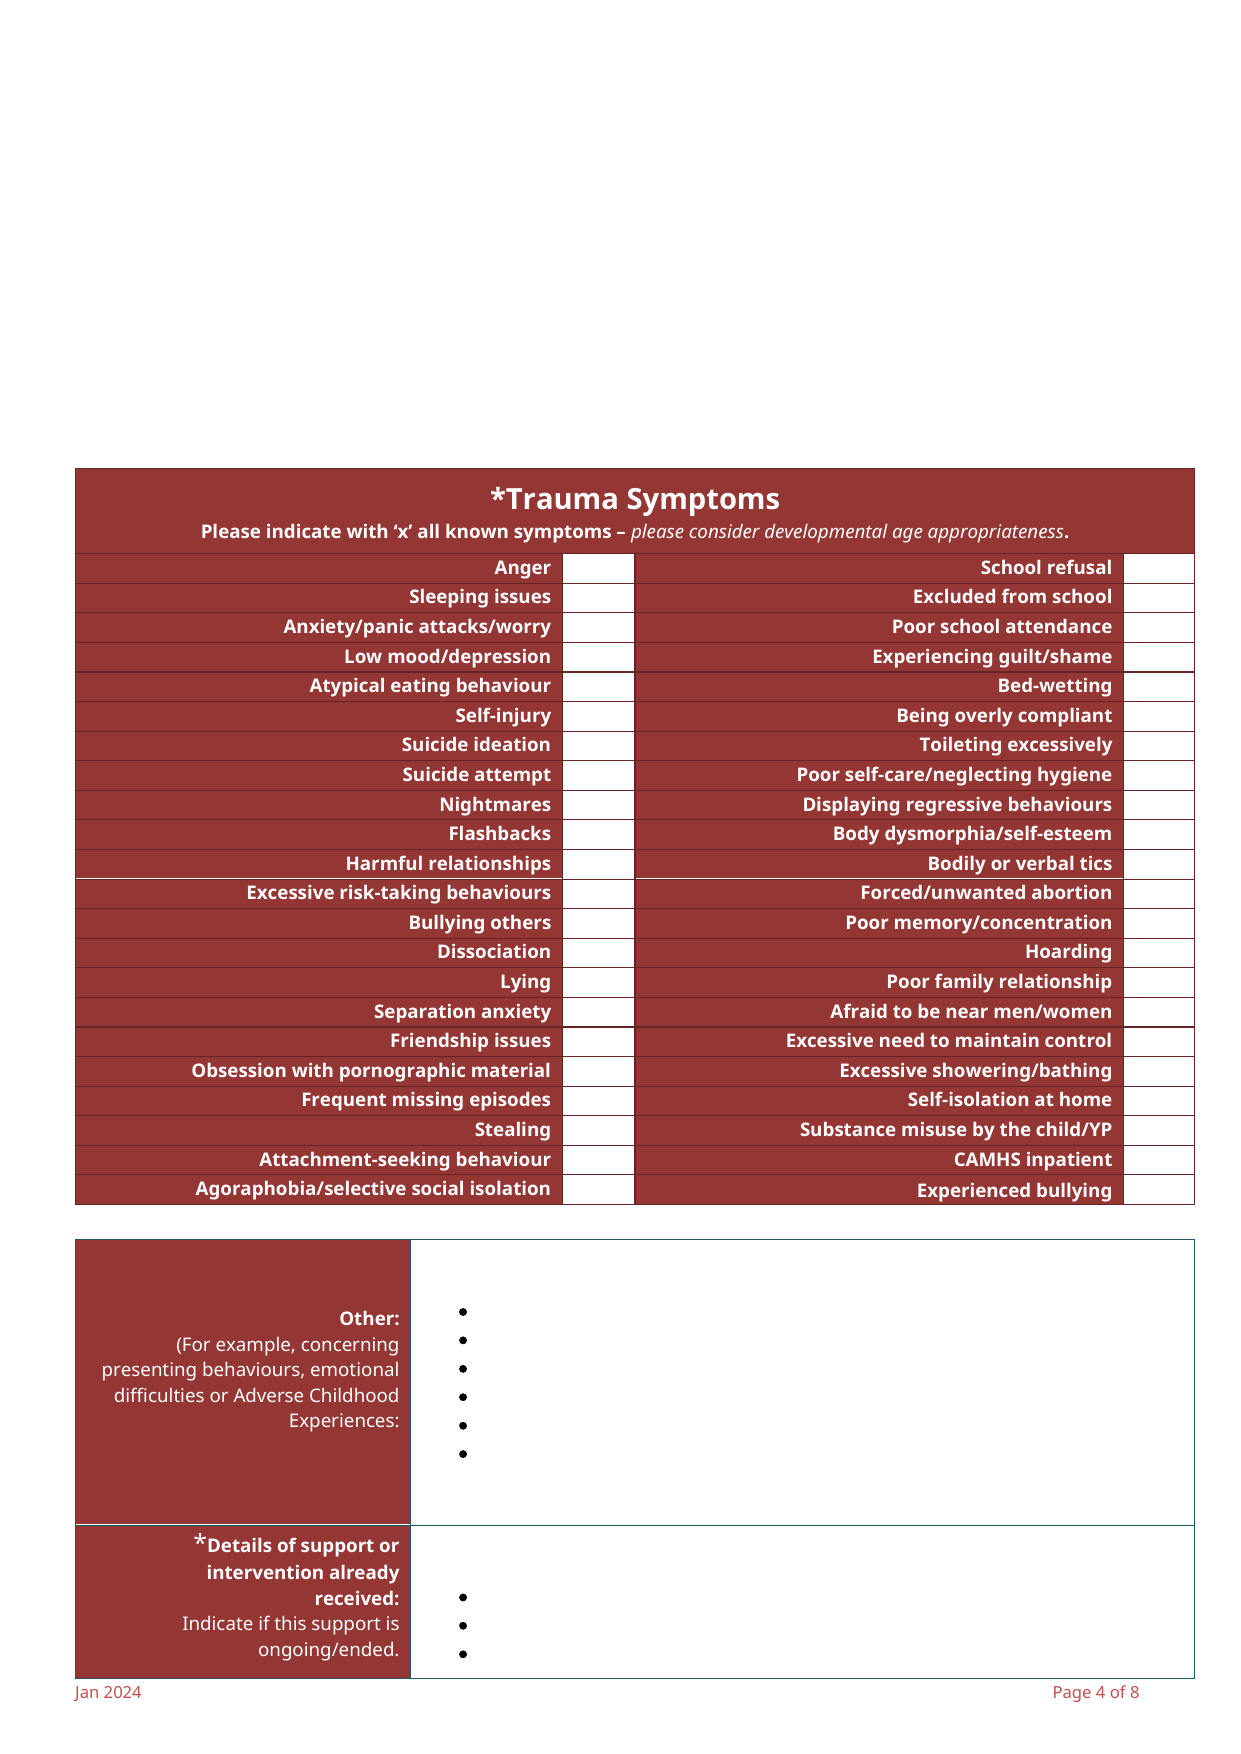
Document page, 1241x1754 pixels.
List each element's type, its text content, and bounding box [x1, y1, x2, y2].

table_cell [563, 850, 634, 878]
table_cell Atypical eating behaviour [76, 673, 562, 701]
table_cell [1124, 1057, 1194, 1086]
table_cell [1124, 1116, 1194, 1145]
table_cell [1124, 613, 1194, 642]
table_cell [563, 643, 634, 671]
table_cell Excessive need to maintain control [636, 1028, 1123, 1056]
table_cell School refusal [636, 554, 1123, 583]
table_cell [563, 1028, 634, 1056]
table_cell [1124, 1175, 1194, 1204]
table_cell [1124, 850, 1194, 878]
table_cell [563, 1116, 634, 1145]
table_cell [1124, 820, 1194, 849]
table_cell [1124, 761, 1194, 790]
table_cell Stealing [76, 1116, 562, 1145]
table_cell [563, 613, 634, 642]
table_cell Displaying regressive behaviours [636, 791, 1123, 819]
table_cell Excessive showering/bathing [636, 1057, 1123, 1086]
table_cell [563, 554, 634, 583]
table_cell [1124, 939, 1194, 967]
table_cell Lying [76, 968, 562, 997]
table_cell [563, 909, 634, 938]
table_cell Self-isolation at home [636, 1087, 1123, 1115]
table_cell [1124, 702, 1194, 731]
table_cell [1124, 968, 1194, 997]
table_cell Body dysmorphia/self-esteem [636, 820, 1123, 849]
table_cell Friendship issues [76, 1028, 562, 1056]
table_cell Agoraphobia/selective social isolation [76, 1175, 562, 1204]
table_cell [1124, 909, 1194, 938]
table_header [411, 1240, 1194, 1524]
table_cell Low mood/depression [76, 643, 562, 671]
table_cell Separation anxiety [76, 998, 562, 1026]
table_cell Afraid to be near men/women [636, 998, 1123, 1026]
table_cell Excessive risk-taking behaviours [76, 880, 562, 908]
table_cell Sleeping issues [76, 584, 562, 612]
table_cell Toileting excessively [636, 732, 1123, 760]
table_cell [563, 820, 634, 849]
table_cell Forced/unwanted abortion [636, 880, 1123, 908]
table_cell [1124, 643, 1194, 671]
table_cell Poor self-care/neglecting hygiene [636, 761, 1123, 790]
table_cell Experienced bullying [636, 1175, 1123, 1204]
table_cell Poor school attendance [636, 613, 1123, 642]
table_cell [563, 1057, 634, 1086]
table_cell Bullying others [76, 909, 562, 938]
table_cell Anger [76, 554, 562, 583]
table_cell [1124, 554, 1194, 583]
table_cell [411, 1526, 1194, 1678]
table_cell Suicide attempt [76, 761, 562, 790]
table_header *Trauma Symptoms Please indicate with ‘x’ all known symptoms – please consider developmental age appropriateness. [76, 469, 1194, 553]
table_cell Poor family relationship [636, 968, 1123, 997]
table_cell Being overly compliant [636, 702, 1123, 731]
table_cell [1124, 998, 1194, 1026]
table_cell [563, 702, 634, 731]
table_cell Experiencing guilt/shame [636, 643, 1123, 671]
table_cell Flashbacks [76, 820, 562, 849]
table_cell Dissociation [76, 939, 562, 967]
table_cell [1124, 732, 1194, 760]
table_cell Self-injury [76, 702, 562, 731]
table_cell Substance misuse by the child/YP [636, 1116, 1123, 1145]
table_cell Anxiety/panic attacks/worry [76, 613, 562, 642]
table_cell Bed-wetting [636, 673, 1123, 701]
table_cell [563, 584, 634, 612]
table_cell Bodily or verbal tics [636, 850, 1123, 878]
table_cell [563, 1146, 634, 1174]
table_cell [1124, 1087, 1194, 1115]
table_cell [1124, 880, 1194, 908]
table_header Other: (For example, concerning presenting behaviours, emotional difficulties or Adverse Childhood Experiences: [76, 1240, 410, 1524]
table_cell Poor memory/concentration [636, 909, 1123, 938]
table_cell [563, 968, 634, 997]
table_cell [563, 761, 634, 790]
table_cell Attachment-seeking behaviour [76, 1146, 562, 1174]
table_cell Suicide ideation [76, 732, 562, 760]
table_cell [1124, 673, 1194, 701]
table_cell [563, 939, 634, 967]
table_cell CAMHS inpatient [636, 1146, 1123, 1174]
table_cell [563, 1175, 634, 1204]
table_cell [1124, 791, 1194, 819]
table_cell Obsession with pornographic material [76, 1057, 562, 1086]
table_cell [563, 791, 634, 819]
table_cell Hoarding [636, 939, 1123, 967]
table_cell Nightmares [76, 791, 562, 819]
table_cell [1124, 1146, 1194, 1174]
table_cell Excluded from school [636, 584, 1123, 612]
table_cell Harmful relationships [76, 850, 562, 878]
table_cell [563, 998, 634, 1026]
table_cell [1124, 584, 1194, 612]
table_cell [1124, 1028, 1194, 1056]
table_cell [563, 732, 634, 760]
table_cell [563, 880, 634, 908]
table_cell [76, 1526, 410, 1678]
table_cell [563, 1087, 634, 1115]
table_cell [563, 673, 634, 701]
table_cell Frequent missing episodes [76, 1087, 562, 1115]
